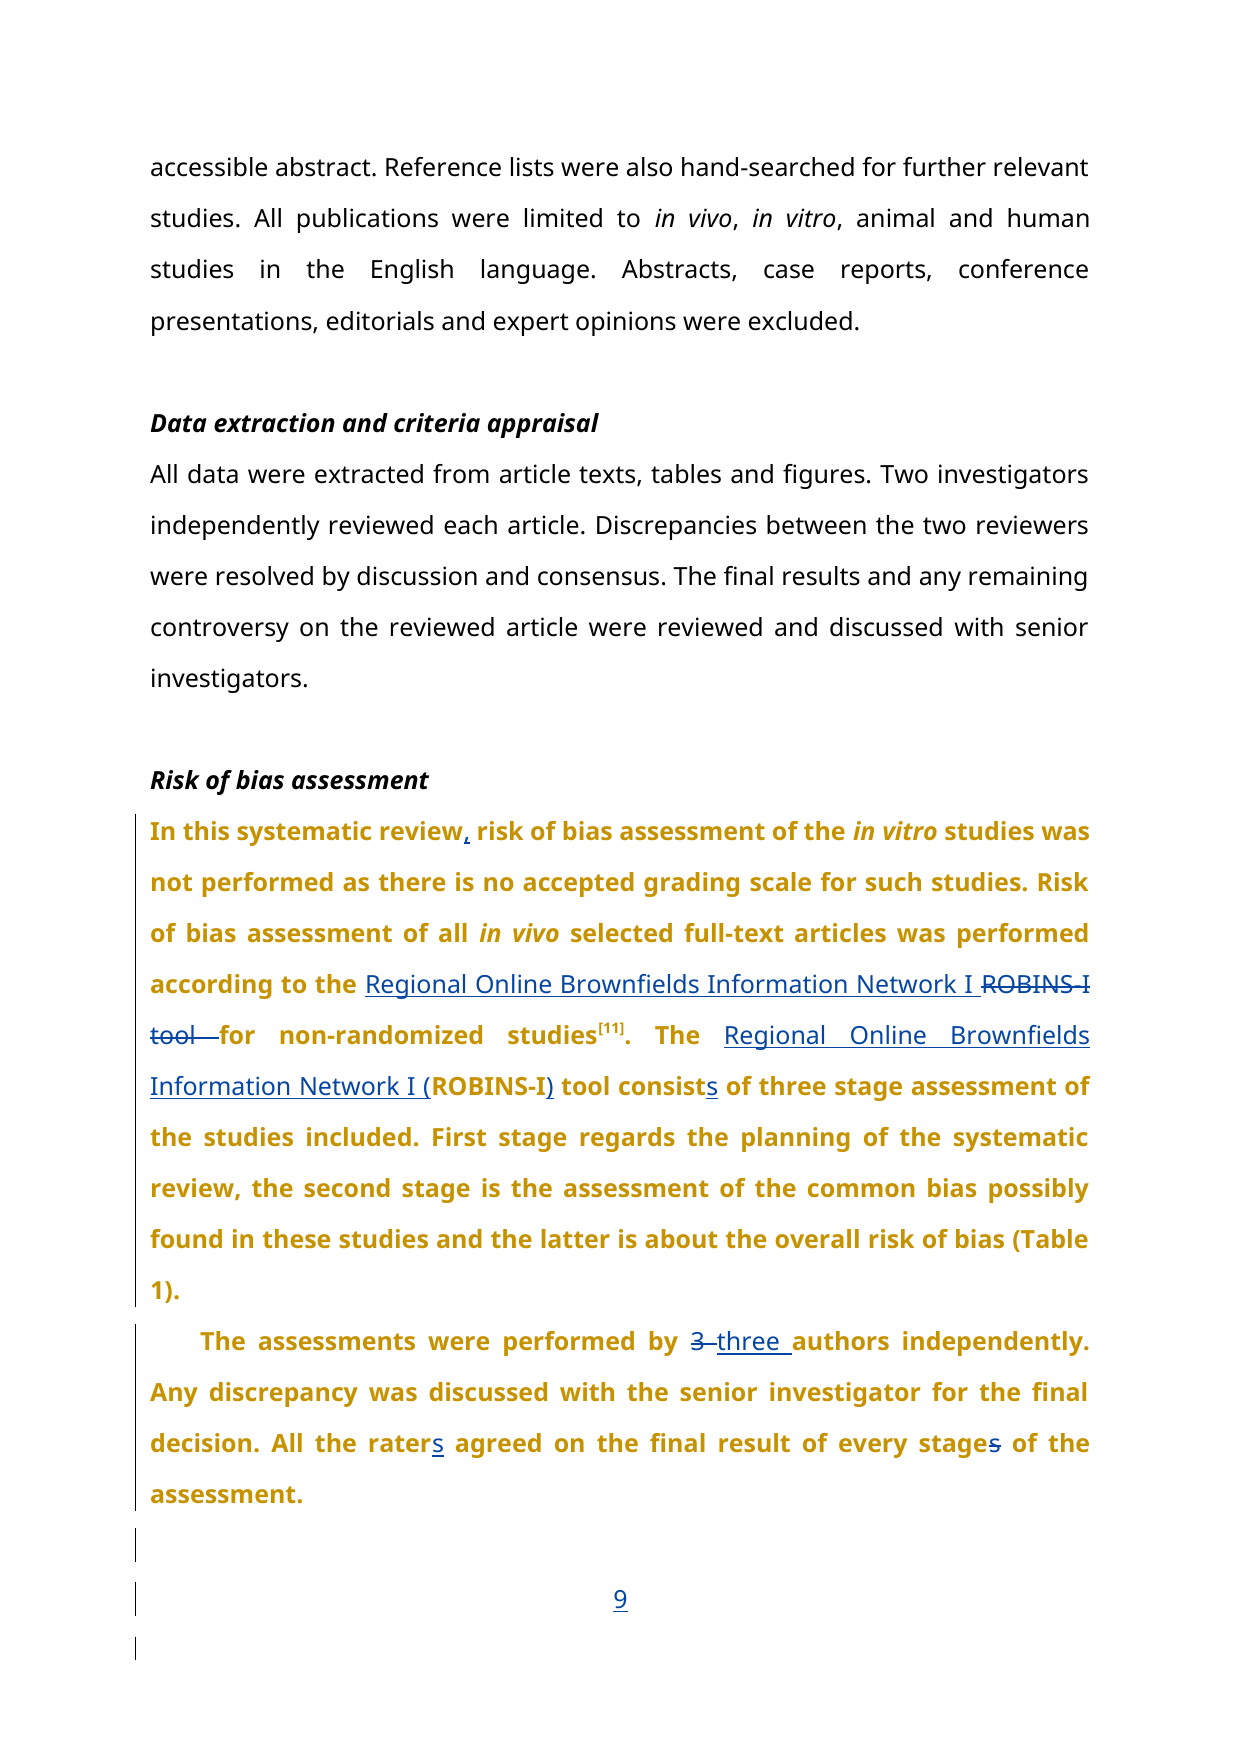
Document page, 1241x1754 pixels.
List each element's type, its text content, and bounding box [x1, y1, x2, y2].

text Risk of bias assessment [150, 762, 1090, 797]
text The assessments were performed by authors independently. Any discrepancy was discussed with the senior investigator for the final decision. All the rater agreed on the final result of every stage of the assessment. [150, 1324, 1090, 1511]
text All data were extracted from article texts, tables and figures. Two investigators independently reviewed each article. Discrepancies between the two reviewers were resolved by discussion and consensus. The final results and any remaining controversy on the reviewed article were reviewed and discussed with senior investigators. [150, 456, 1090, 694]
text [150, 150, 1090, 337]
text In this systematic review risk of bias assessment of the in vitro studies was not performed as there is no accepted grading scale for such studies. Risk of bias assessment of all in vivo selected full-text articles was performed according to the for non-randomized studies[11]. The ROBINS-I tool consist of three stage assessment of the studies included. First stage regards the planning of the systematic review, the second stage is the assessment of the common bias possibly found in these studies and the latter is about the overall risk of bias (Table 1). [150, 813, 1090, 1307]
text Data extraction and criteria appraisal [150, 405, 1090, 439]
